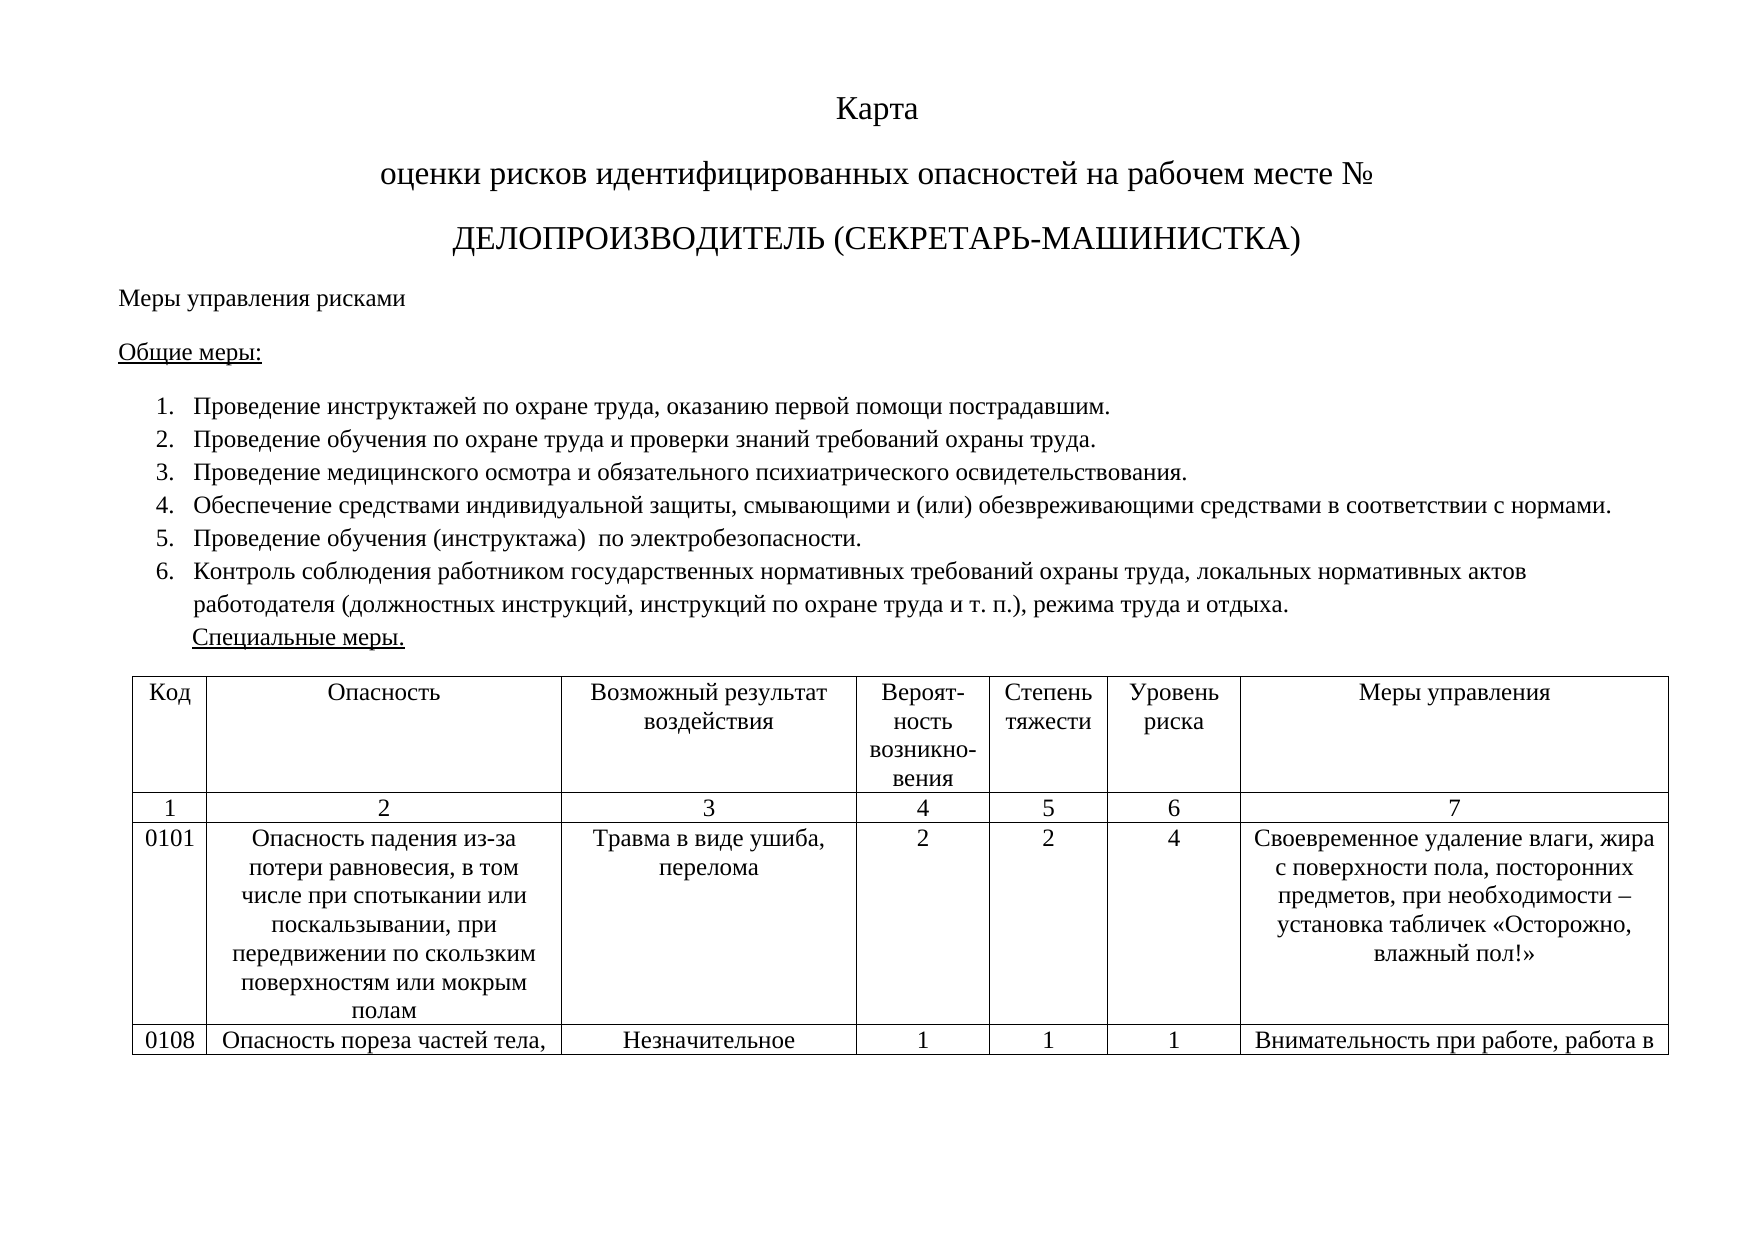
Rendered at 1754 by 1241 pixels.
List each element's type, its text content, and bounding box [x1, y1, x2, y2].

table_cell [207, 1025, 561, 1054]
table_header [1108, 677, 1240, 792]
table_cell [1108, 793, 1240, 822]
list Контроль соблюдения работником государственных нормативных требований охраны труда, локальных нормативных актов работодателя (должностных инструкций, инструкций по охране труда и т. п.), режима труда и отдыха. [156, 556, 1636, 618]
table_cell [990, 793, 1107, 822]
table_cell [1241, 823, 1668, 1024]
list Проведение обучения (инструктажа) по электробезопасности. [156, 523, 1636, 552]
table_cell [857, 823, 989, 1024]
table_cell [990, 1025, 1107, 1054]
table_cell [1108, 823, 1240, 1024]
text Общие меры: [118, 337, 1636, 366]
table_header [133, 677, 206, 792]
list Проведение обучения по охране труда и проверки знаний требований охраны труда. [156, 424, 1636, 453]
list Обеспечение средствами индивидуальной защиты, смывающими и (или) обезвреживающими средствами в соответствии с нормами. [156, 490, 1636, 519]
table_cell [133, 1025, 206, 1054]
text оценки рисков идентифицированных опасностей на рабочем месте № [118, 153, 1636, 192]
text ДЕЛОПРОИЗВОДИТЕЛЬ (СЕКРЕТАРЬ-МАШИНИСТКА) [118, 218, 1636, 257]
text Меры управления рисками [118, 283, 1636, 312]
text Специальные меры. [118, 622, 1636, 651]
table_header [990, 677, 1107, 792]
list Проведение инструктажей по охране труда, оказанию первой помощи пострадавшим. [156, 391, 1636, 420]
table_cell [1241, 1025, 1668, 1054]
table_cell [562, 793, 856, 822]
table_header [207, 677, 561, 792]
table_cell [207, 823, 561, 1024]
list Проведение медицинского осмотра и обязательного психиатрического освидетельствования. [156, 457, 1636, 486]
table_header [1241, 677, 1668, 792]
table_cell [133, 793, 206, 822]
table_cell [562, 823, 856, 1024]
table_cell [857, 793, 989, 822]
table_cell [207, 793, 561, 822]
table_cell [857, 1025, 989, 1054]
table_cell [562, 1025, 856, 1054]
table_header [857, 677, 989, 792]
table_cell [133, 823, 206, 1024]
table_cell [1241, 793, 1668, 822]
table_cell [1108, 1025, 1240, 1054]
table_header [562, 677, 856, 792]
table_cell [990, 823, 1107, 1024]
text Карта [118, 89, 1636, 127]
